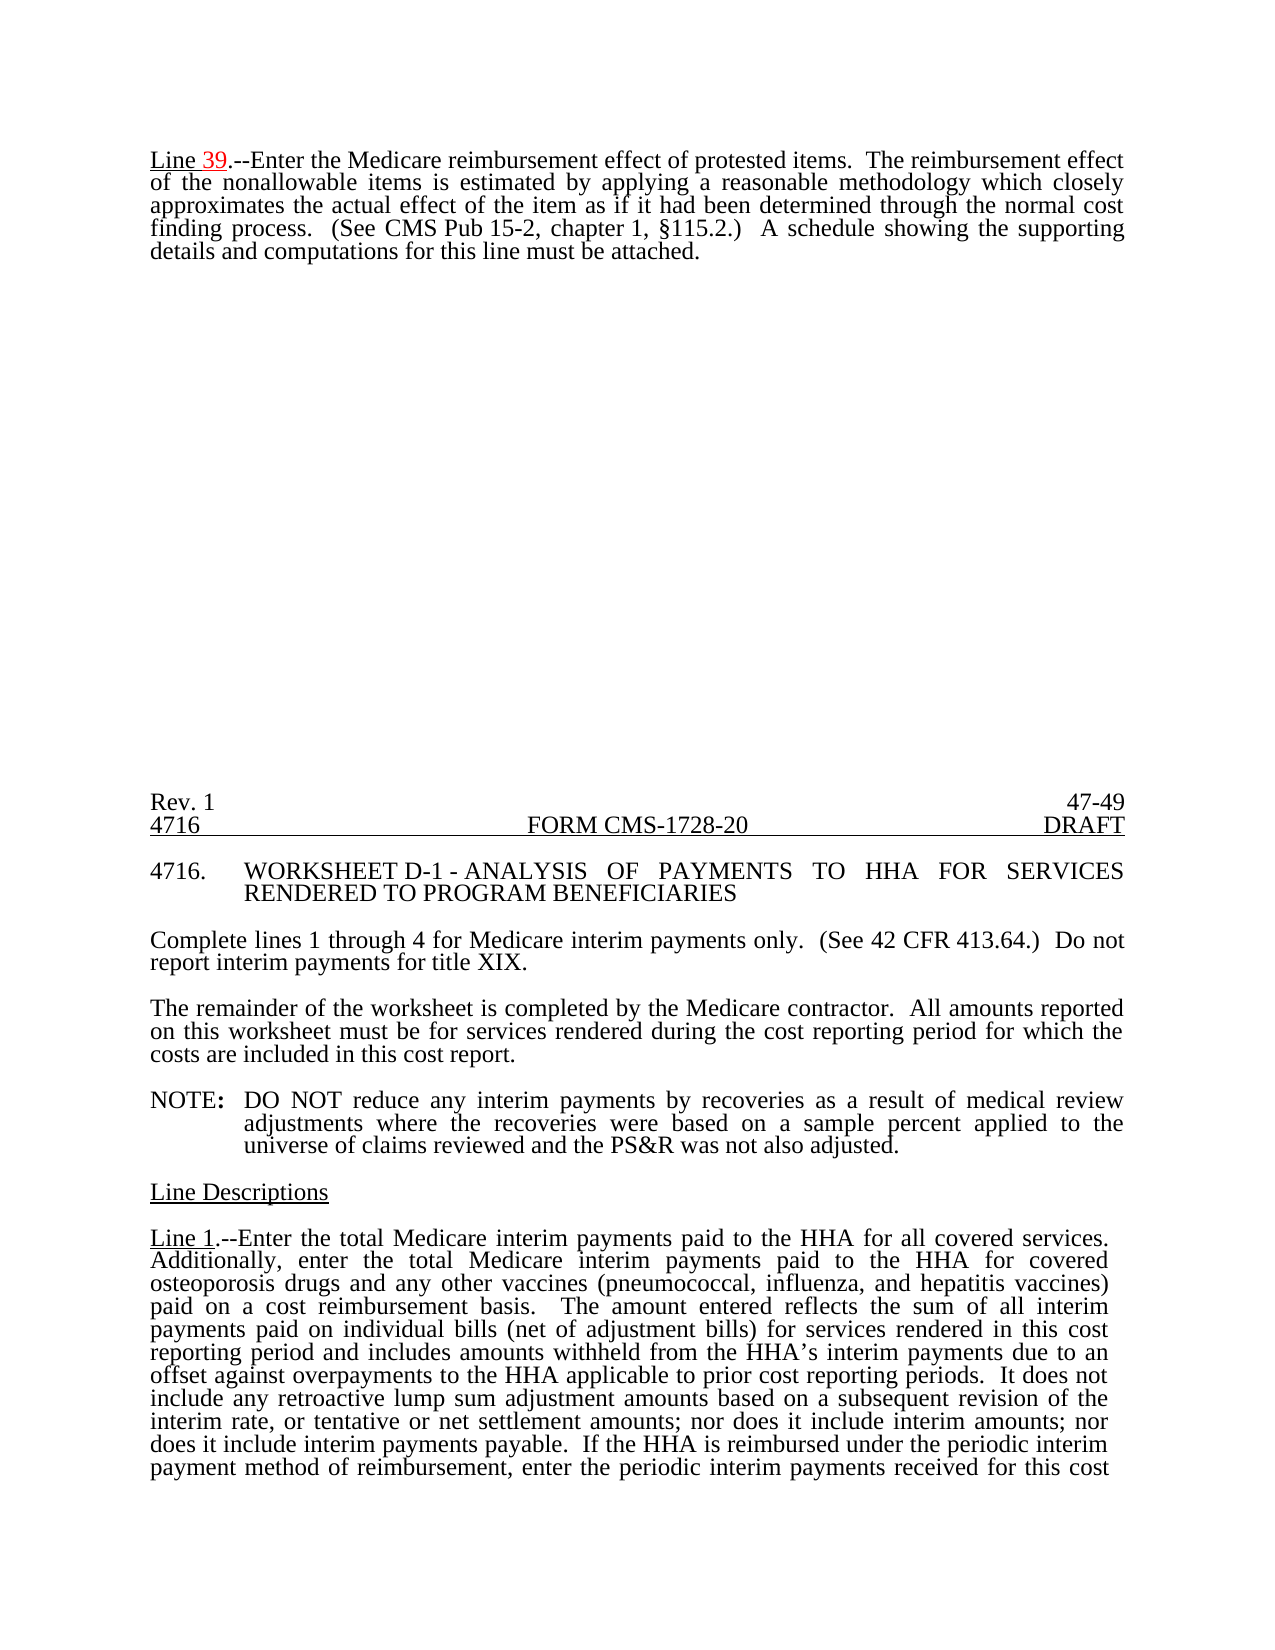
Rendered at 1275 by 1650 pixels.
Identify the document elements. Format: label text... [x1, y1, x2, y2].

text NOTE: DO NOT reduce any interim payments by recoveries as a result of medical review adjustments where the recoveries were based on a sample percent applied to the universe of claims reviewed and the PS&R was not also adjusted. [150, 1090, 1125, 1159]
text Line Descriptions [150, 1182, 1125, 1205]
text Complete lines 1 through 4 for Medicare interim payments only. (See 42 CFR 413.64.) Do not report interim payments for title XIX. [150, 930, 1125, 976]
subtitle 4716. WORKSHEET D-1 - ANALYSIS OF PAYMENTS TO HHA FOR SERVICES RENDERED TO PROGRAM BENEFICIARIES [150, 861, 1125, 907]
text Line 39.--Enter the Medicare reimbursement effect of protested items. The reimbursement effect of the nonallowable items is estimated by applying a reasonable methodology which closely approximates the actual effect of the item as if it had been determined through the normal cost finding process. (See CMS Pub 15-2, chapter 1, §115.2.) A schedule showing the supporting details and computations for this line must be attached. [150, 150, 1125, 265]
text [150, 1228, 1110, 1481]
text The remainder of the worksheet is completed by the Medicare contractor. All amounts reported on this worksheet must be for services rendered during the cost reporting period for which the costs are included in this cost report. [150, 998, 1125, 1067]
text 4716 FORM CMS-1728-20 DRAFT [150, 815, 1125, 835]
text Rev. 1 47-49 [150, 792, 1125, 815]
